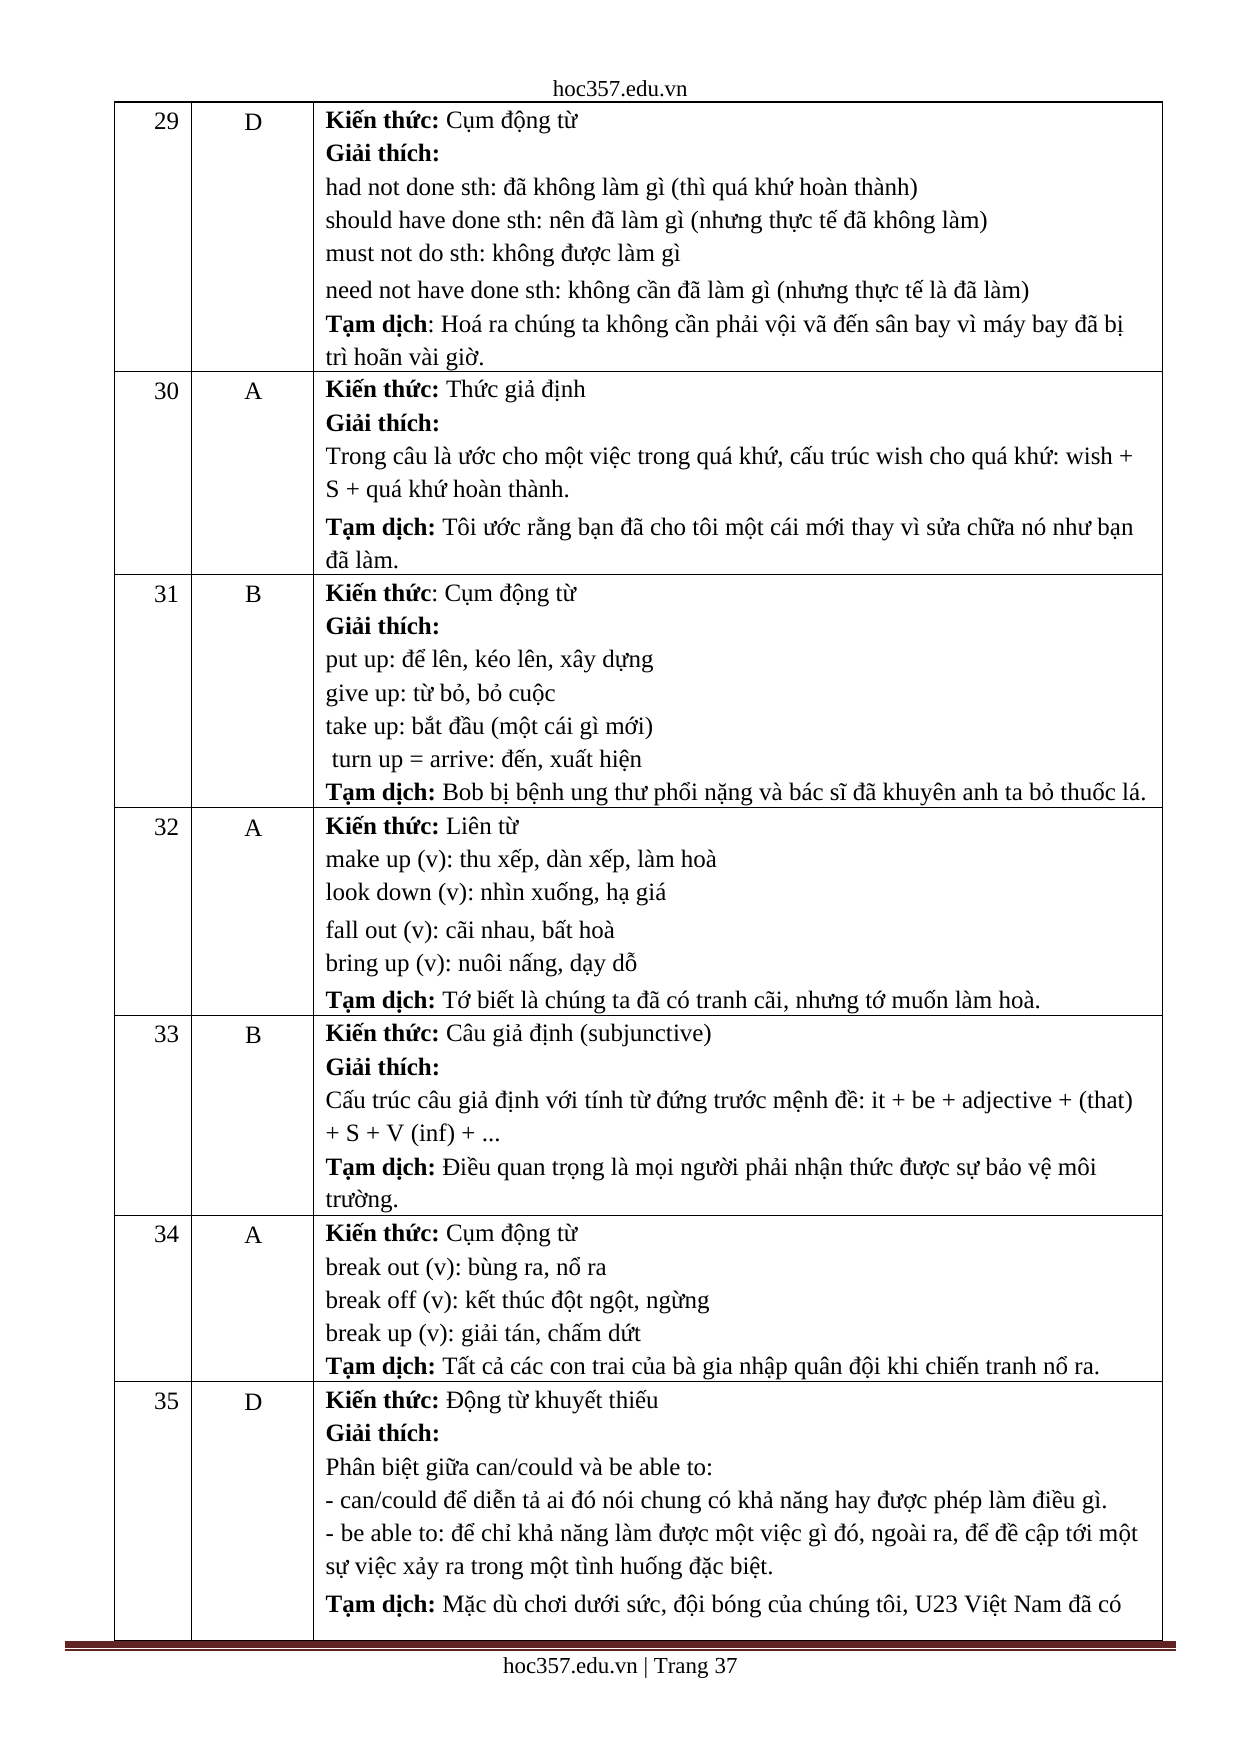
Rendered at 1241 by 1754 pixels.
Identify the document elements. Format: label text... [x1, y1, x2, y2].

table_cell 29 [115, 103, 191, 371]
table_cell Kiến thức: Cụm động từ break out (v): bùng ra, nổ ra break off (v): kết thúc đột ngột, ngừng break up (v): giải tán, chấm dứt Tạm dịch: Tất cả các con trai của bà gia nhập quân đội khi chiến tranh nổ ra. [314, 1216, 1162, 1381]
table_cell 32 [115, 808, 191, 1014]
table_cell D [192, 103, 313, 371]
table_cell A [192, 372, 313, 574]
table_cell Kiến thức: Cụm động từ Giải thích: put up: để lên, kéo lên, xây dựng give up: từ bỏ, bỏ cuộc take up: bắt đầu (một cái gì mới) turn up = arrive: đến, xuất hiện Tạm dịch: Bob bị bệnh ung thư phổi nặng và bác sĩ đã khuyên anh ta bỏ thuốc lá. [314, 575, 1162, 807]
table_cell A [192, 1216, 313, 1381]
table_cell Kiến thức: Cụm động từ Giải thích: had not done sth: đã không làm gì (thì quá khứ hoàn thành) should have done sth: nên đã làm gì (nhưng thực tế đã không làm) must not do sth: không được làm gì need not have done sth: không cần đã làm gì (nhưng thực tế là đã làm) Tạm dịch: Hoá ra chúng ta không cần phải vội vã đến sân bay vì máy bay đã bị trì hoãn vài giờ. [314, 103, 1162, 371]
table_cell 31 [115, 575, 191, 807]
table_cell Kiến thức: Thức giả định Giải thích: Trong câu là ước cho một việc trong quá khứ, cấu trúc wish cho quá khứ: wish + S + quá khứ hoàn thành. Tạm dịch: Tôi ước rằng bạn đã cho tôi một cái mới thay vì sửa chữa nó như bạn đã làm. [314, 372, 1162, 574]
table_cell D [192, 1382, 313, 1640]
table_cell B [192, 1016, 313, 1214]
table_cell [314, 1382, 1162, 1640]
table_cell 34 [115, 1216, 191, 1381]
table_cell 33 [115, 1016, 191, 1214]
table_cell Kiến thức: Liên từ make up (v): thu xếp, dàn xếp, làm hoà look down (v): nhìn xuống, hạ giá fall out (v): cãi nhau, bất hoà bring up (v): nuôi nấng, dạy dỗ Tạm dịch: Tớ biết là chúng ta đã có tranh cãi, nhưng tớ muốn làm hoà. [314, 808, 1162, 1014]
table_cell 30 [115, 372, 191, 574]
table_cell Kiến thức: Câu giả định (subjunctive) Giải thích: Cấu trúc câu giả định với tính từ đứng trước mệnh đề: it + be + adjective + (that) + S + V (inf) + ... Tạm dịch: Điều quan trọng là mọi người phải nhận thức được sự bảo vệ môi trường. [314, 1016, 1162, 1214]
table_cell 35 [115, 1382, 191, 1640]
table_cell B [192, 575, 313, 807]
table_cell A [192, 808, 313, 1014]
